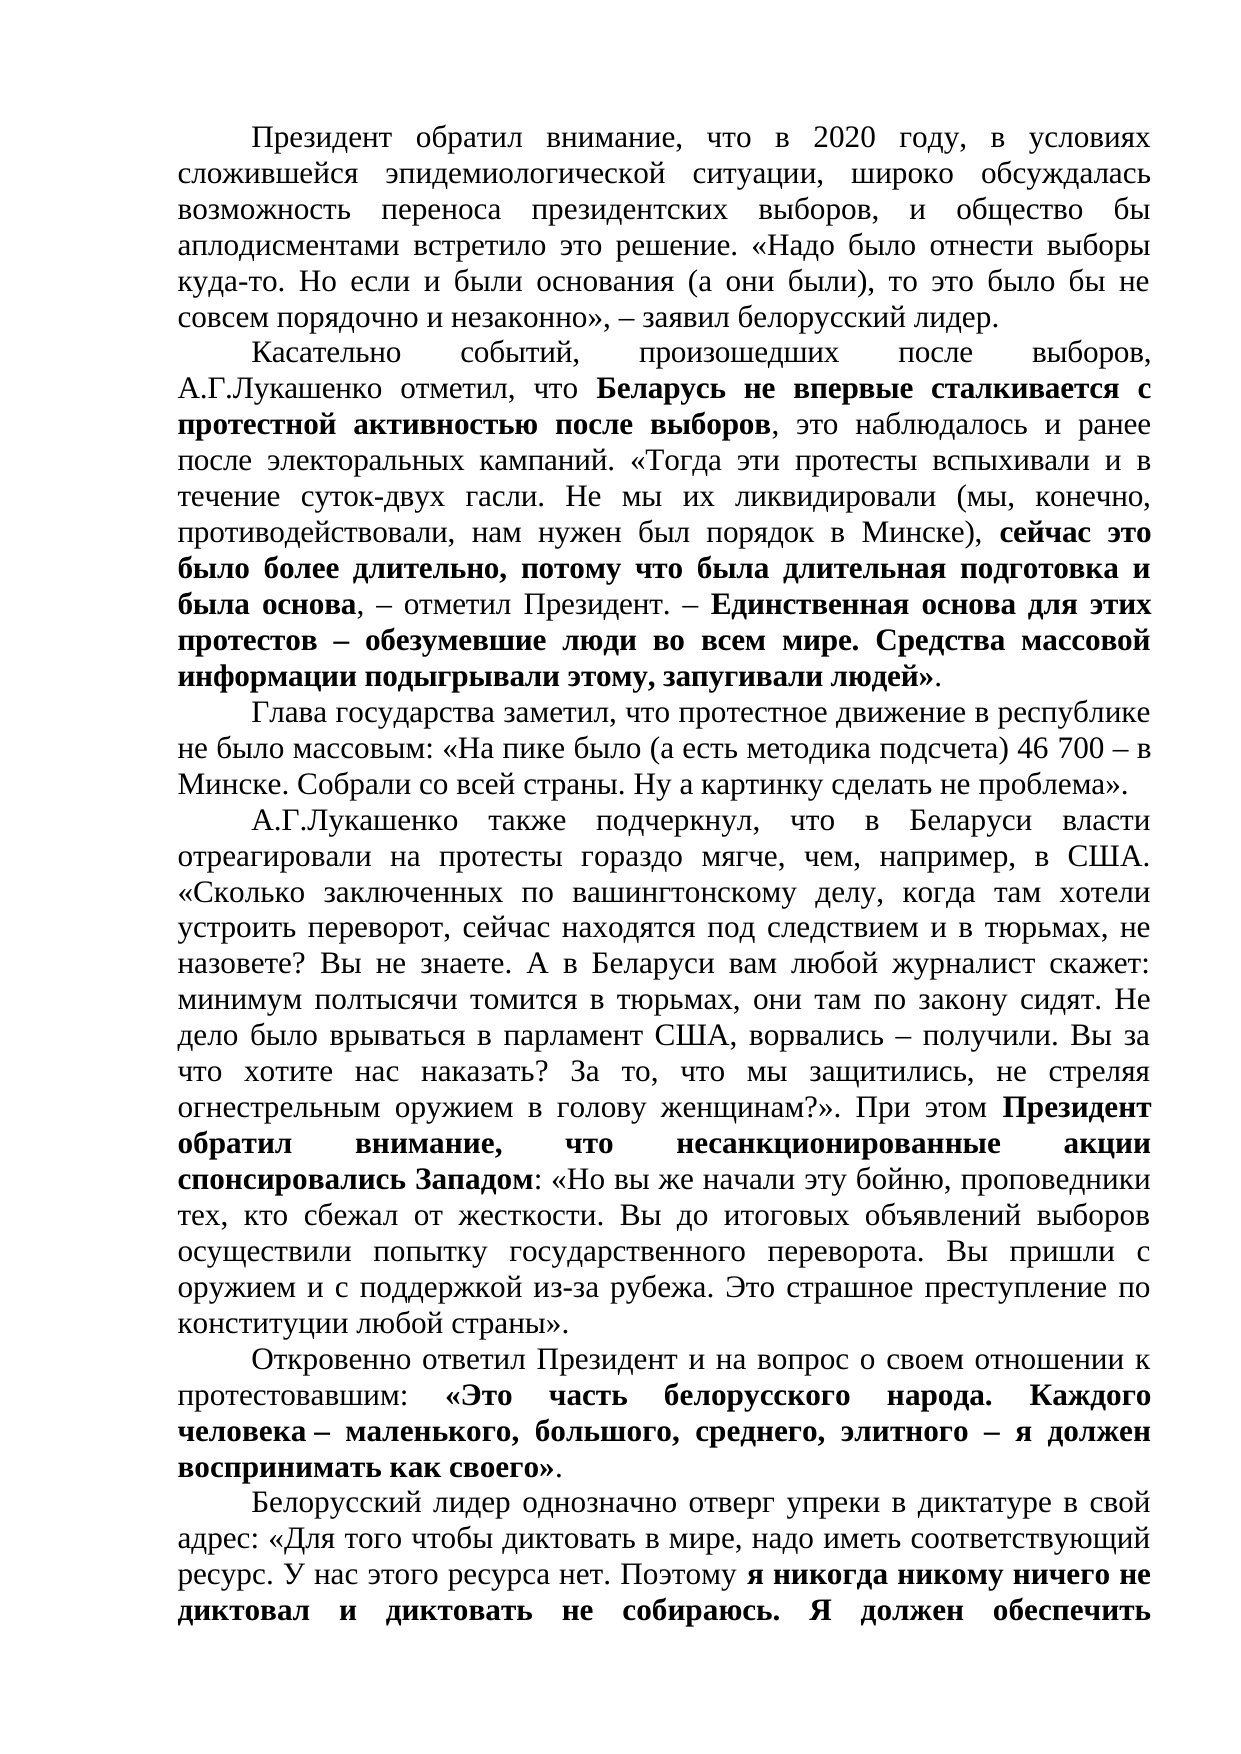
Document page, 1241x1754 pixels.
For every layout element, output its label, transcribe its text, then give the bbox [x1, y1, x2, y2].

text Откровенно ответил Президент и на вопрос о своем отношении к протестовавшим: «Это часть белорусского народа. Каждого человека – маленького, большого, среднего, элитного – я должен воспринимать как своего». [177, 1340, 1152, 1484]
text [177, 1484, 1152, 1627]
text Президент обратил внимание, что в 2020 году, в условиях сложившейся эпидемиологической ситуации, широко обсуждалась возможность переноса президентских выборов, и общество бы аплодисментами встретило это решение. «Надо было отнести выборы куда-то. Но если и были основания (а они были), то это было бы не совсем порядочно и незаконно», – заявил белорусский лидер. [177, 118, 1152, 334]
text А.Г.Лукашенко также подчеркнул, что в Беларуси власти отреагировали на протесты гораздо мягче, чем, например, в США. «Сколько заключенных по вашингтонскому делу, когда там хотели устроить переворот, сейчас находятся под следствием и в тюрьмах, не назовете? Вы не знаете. А в Беларуси вам любой журналист скажет: минимум полтысячи томится в тюрьмах, они там по закону сидят. Не дело было врываться в парламент США, ворвались – получили. Вы за что хотите нас наказать? За то, что мы защитились, не стреляя огнестрельным оружием в голову женщинам?». При этом Президент обратил внимание, что несанкционированные акции спонсировались Западом: «Но вы же начали эту бойню, проповедники тех, кто сбежал от жесткости. Вы до итоговых объявлений выборов осуществили попытку государственного переворота. Вы пришли с оружием и с поддержкой из-за рубежа. Это страшное преступление по конституции любой страны». [177, 801, 1152, 1340]
text Касательно событий, произошедших после выборов, А.Г.Лукашенко отметил, что Беларусь не впервые сталкивается с протестной активностью после выборов, это наблюдалось и ранее после электоральных кампаний. «Тогда эти протесты вспыхивали и в течение суток-двух гасли. Не мы их ликвидировали (мы, конечно, противодействовали, нам нужен был порядок в Минске), сейчас это было более длительно, потому что была длительная подготовка и была основа, – отметил Президент. – Единственная основа для этих протестов – обезумевшие люди во всем мире. Средства массовой информации подыгрывали этому, запугивали людей». [177, 334, 1152, 693]
text Глава государства заметил, что протестное движение в республике не было массовым: «На пике было (а есть методика подсчета) 46 700 – в Минске. Собрали со всей страны. Ну а картинку сделать не проблема». [177, 693, 1152, 801]
